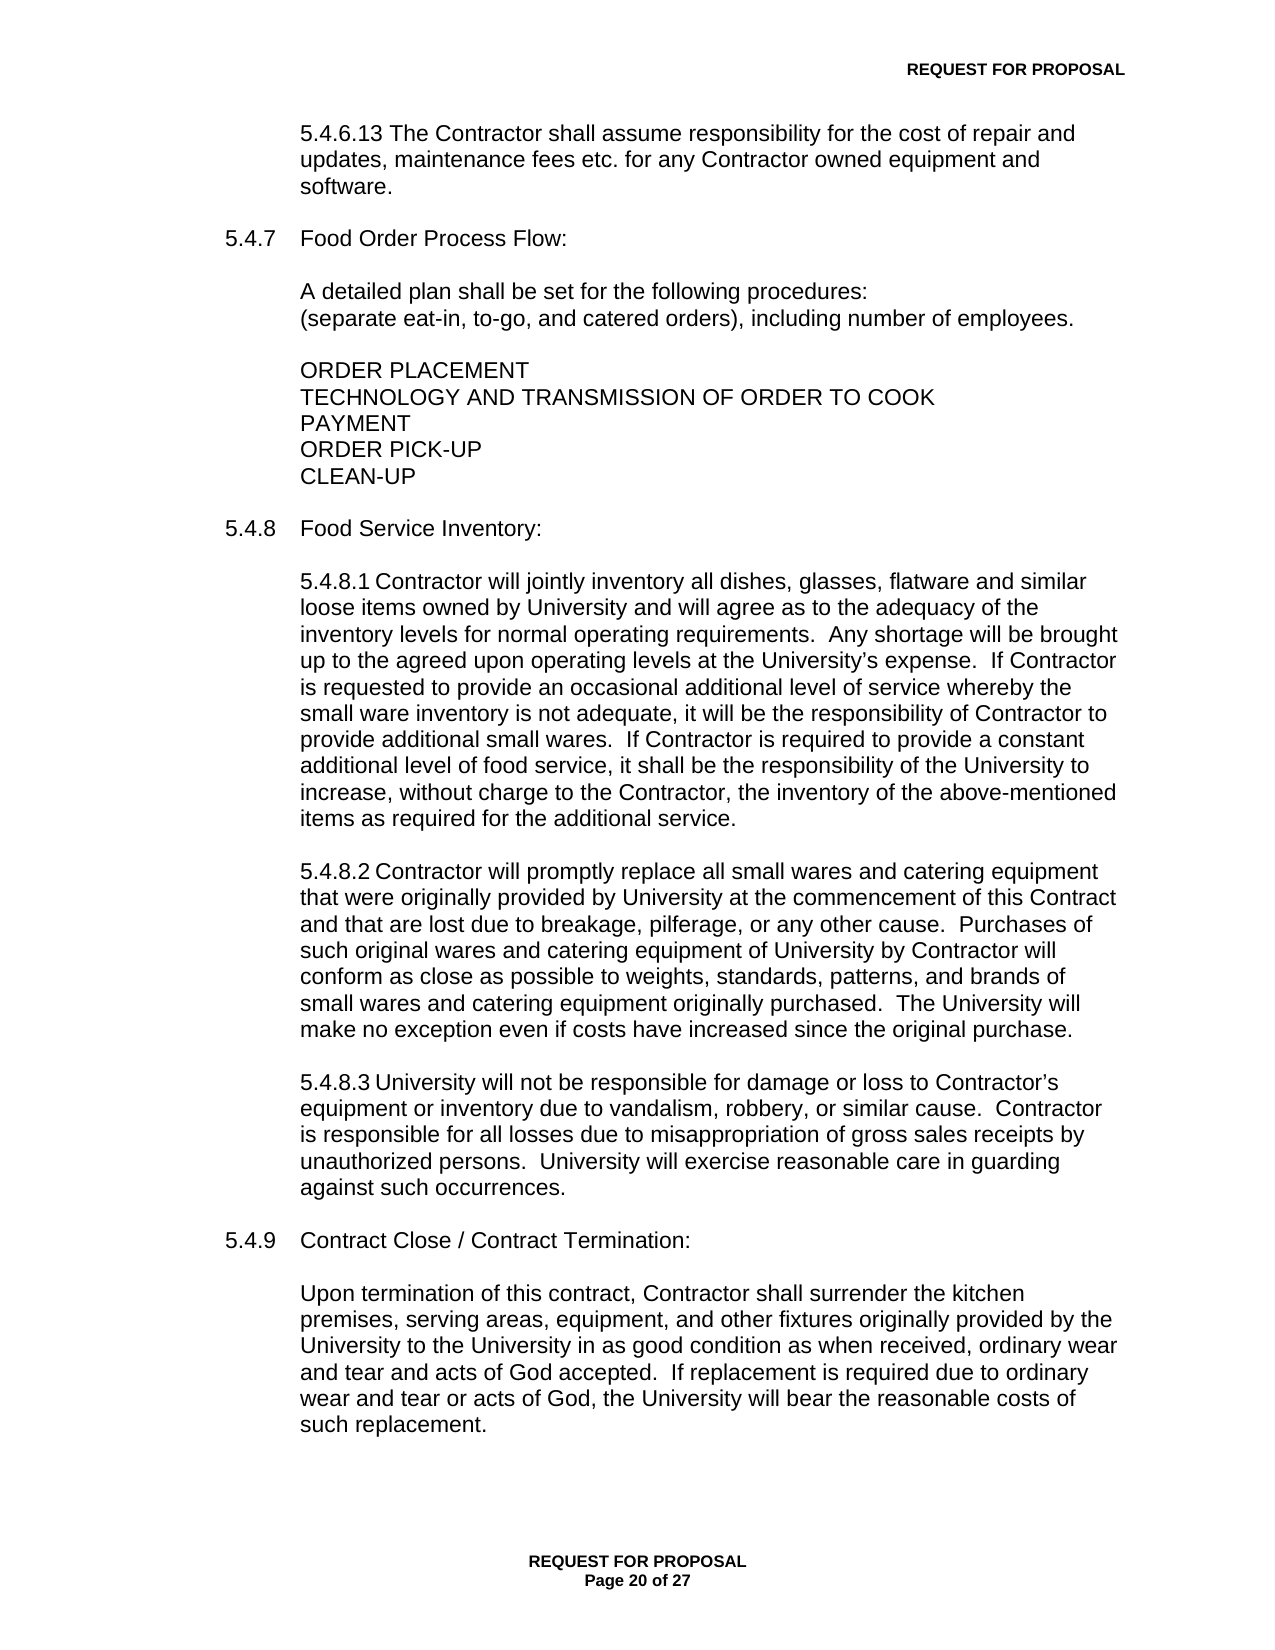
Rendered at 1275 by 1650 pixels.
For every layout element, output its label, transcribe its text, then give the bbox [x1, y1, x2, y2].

text 5.4.6.13 The Contractor shall assume responsibility for the cost of repair and updates, maintenance fees etc. for any Contractor owned equipment and software. [300, 120, 1125, 199]
text Upon termination of this contract, Contractor shall surrender the kitchen premises, serving areas, equipment, and other fixtures originally provided by the University to the University in as good condition as when received, ordinary wear and tear and acts of God accepted. If replacement is required due to ordinary wear and tear or acts of God, the University will bear the reasonable costs of such replacement. [300, 1279, 1125, 1438]
text 5.4.9 Contract Close / Contract Termination: [150, 1227, 1125, 1253]
text ORDER PICK-UP [150, 436, 1125, 463]
text 5.4.8.1 Contractor will jointly inventory all dishes, glasses, flatware and similar loose items owned by University and will agree as to the adequacy of the inventory levels for normal operating requirements. Any shortage will be brought up to the agreed upon operating levels at the University’s expense. If Contractor is requested to provide an occasional additional level of service whereby the small ware inventory is not adequate, it will be the responsibility of Contractor to provide additional small wares. If Contractor is required to provide a constant additional level of food service, it shall be the responsibility of the University to increase, without charge to the Contractor, the inventory of the above-mentioned items as required for the additional service. [300, 568, 1125, 832]
text TECHNOLOGY AND TRANSMISSION OF ORDER TO COOK [150, 383, 1125, 410]
text PAYMENT [150, 410, 1125, 436]
text A detailed plan shall be set for the following procedures: [150, 278, 1125, 304]
text 5.4.8.3 University will not be responsible for damage or loss to Contractor’s equipment or inventory due to vandalism, robbery, or similar cause. Contractor is responsible for all losses due to misappropriation of gross sales receipts by unauthorized persons. University will exercise reasonable care in guarding against such occurrences. [300, 1069, 1125, 1201]
text 5.4.7 Food Order Process Flow: [150, 225, 1125, 252]
text 5.4.8 Food Service Inventory: [150, 515, 1125, 542]
text 5.4.8.2 Contractor will promptly replace all small wares and catering equipment that were originally provided by University at the commencement of this Contract and that are lost due to breakage, pilferage, or any other cause. Purchases of such original wares and catering equipment of University by Contractor will conform as close as possible to weights, standards, patterns, and brands of small wares and catering equipment originally purchased. The University will make no exception even if costs have increased since the original purchase. [300, 858, 1125, 1042]
text ORDER PLACEMENT [150, 357, 1125, 383]
text CLEAN-UP [150, 463, 1125, 489]
text (separate eat-in, to-go, and catered orders), including number of employees. [150, 304, 1125, 331]
